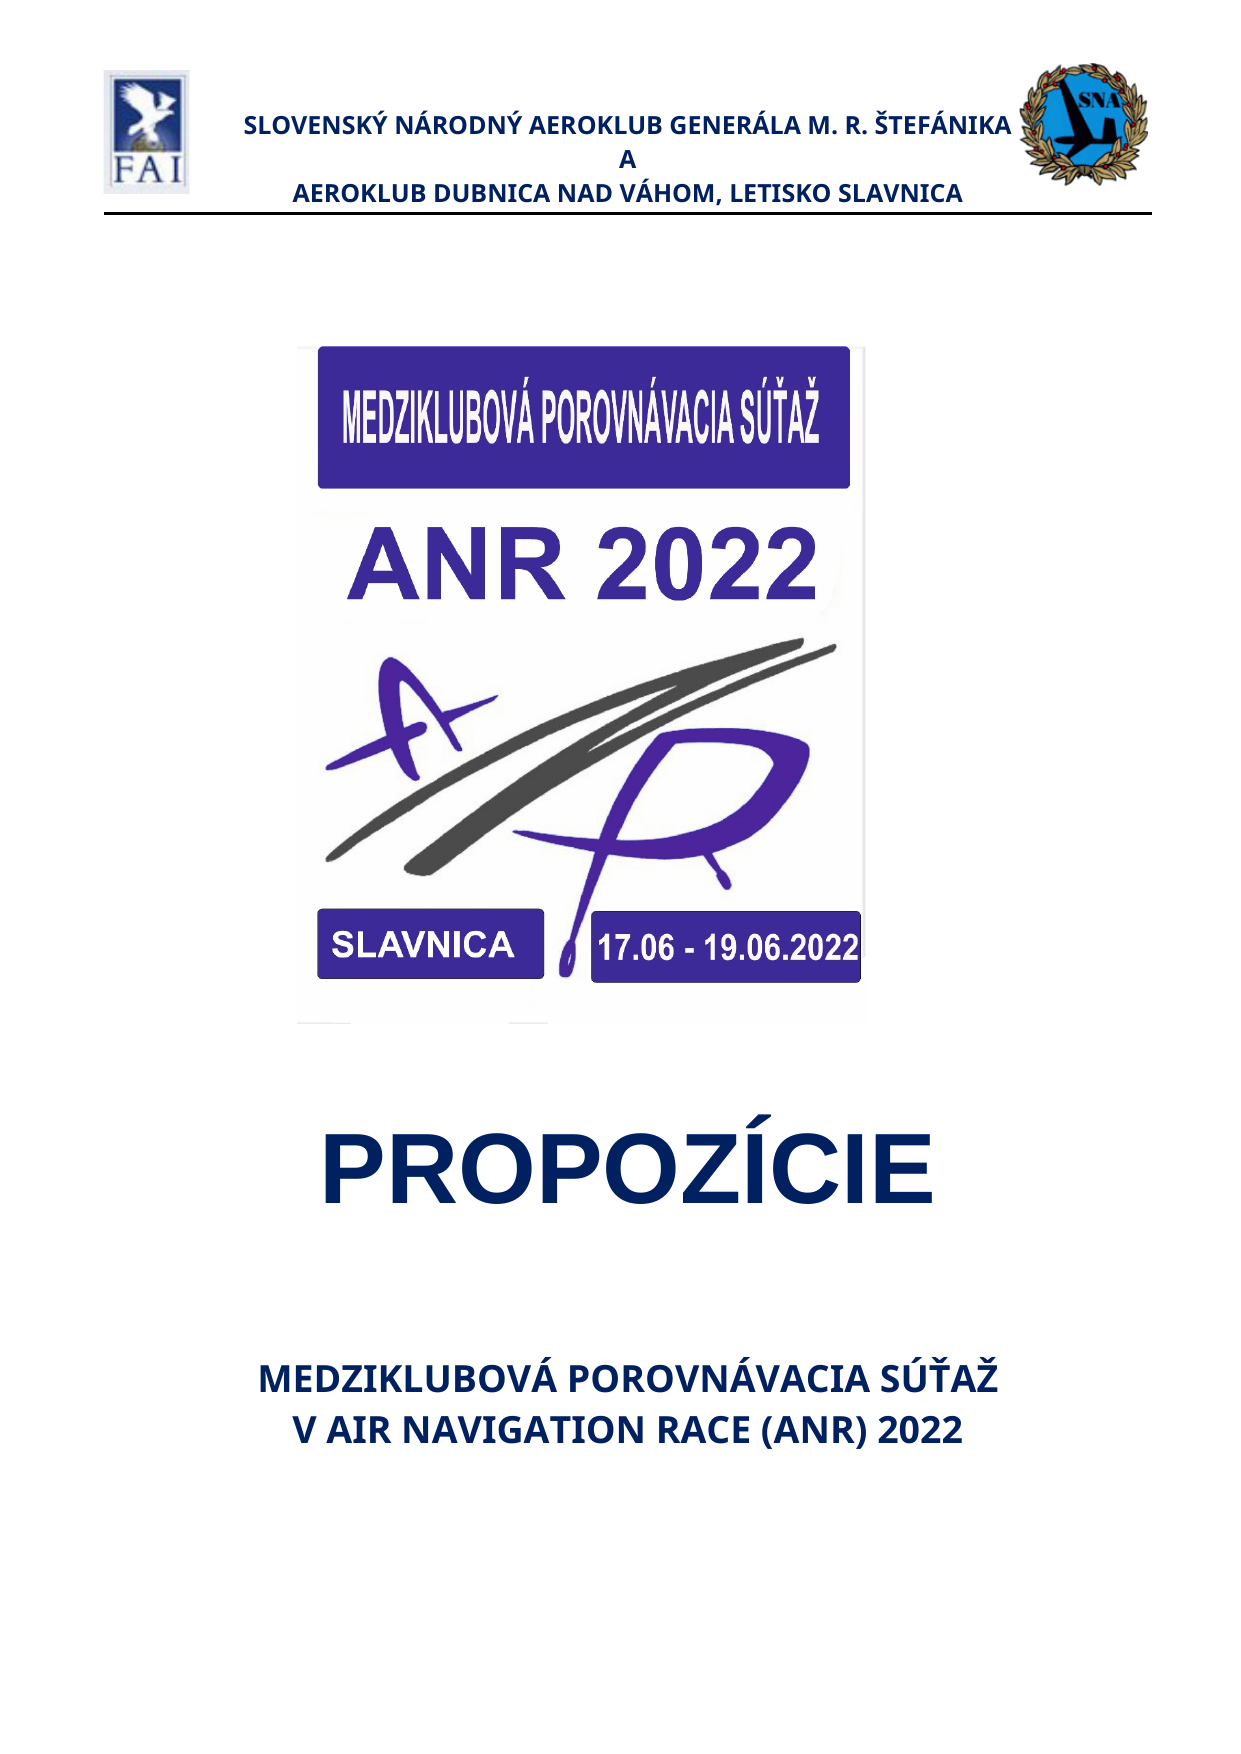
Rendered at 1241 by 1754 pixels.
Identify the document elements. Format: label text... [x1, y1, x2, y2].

text A [103, 142, 1152, 176]
text MEDZIKLUBOVÁ POROVNÁVACIA SÚŤAŽ [103, 1353, 1152, 1404]
text PROPOZÍCIE [103, 1110, 1152, 1225]
text V AIR NAVIGATION RACE (ANR) 2022 [103, 1404, 1152, 1455]
text SLOVENSKÝ NÁRODNÝ AEROKLUB GENERÁLA M. R. ŠTEFÁNIKA [103, 108, 1152, 142]
picture [103, 70, 190, 108]
text AEROKLUB DUBNICA NAD VÁHOM, LETISKO SLAVNICA [103, 176, 1152, 215]
picture [296, 346, 866, 1024]
